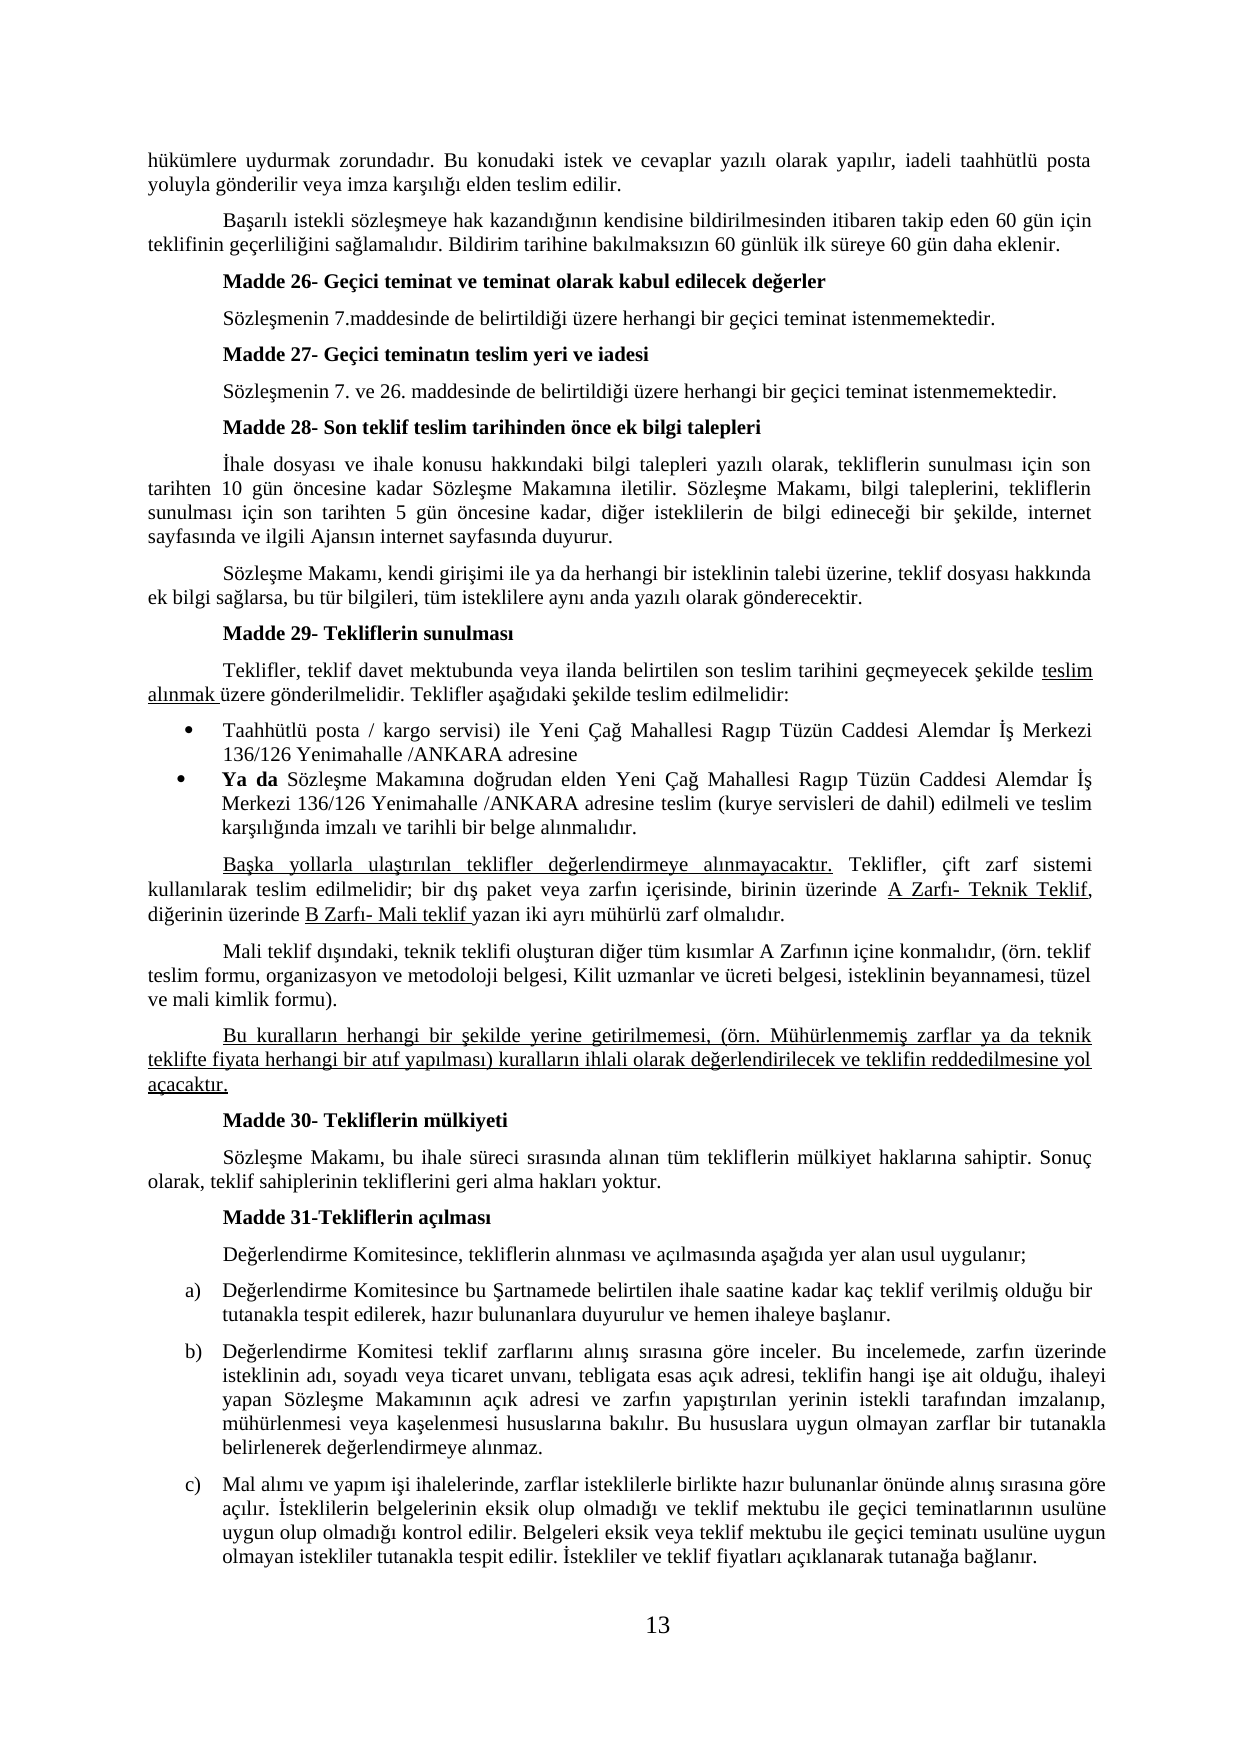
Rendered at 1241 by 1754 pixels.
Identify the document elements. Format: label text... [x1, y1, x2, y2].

list Mal alımı ve yapım işi ihalelerinde, zarflar isteklilerle birlikte hazır bulunanlar önünde alınış sırasına göre açılır. İsteklilerin belgelerinin eksik olup olmadığı ve teklif mektubu ile geçici teminatlarının usulüne uygun olup olmadığı kontrol edilir. Belgeleri eksik veya teklif mektubu ile geçici teminatı usulüne uygun olmayan istekliler tutanakla tespit edilir. İstekliler ve teklif fiyatları açıklanarak tutanağa bağlanır. [185, 1472, 1107, 1568]
text Madde 27- Geçici teminatın teslim yeri ve iadesi [148, 342, 1093, 366]
list Değerlendirme Komitesi teklif zarflarını alınış sırasına göre inceler. Bu incelemede, zarfın üzerinde isteklinin adı, soyadı veya ticaret unvanı, tebligata esas açık adresi, teklifin hangi işe ait olduğu, ihaleyi yapan Sözleşme Makamının açık adresi ve zarfın yapıştırılan yerinin istekli tarafından imzalanıp, mühürlenmesi veya kaşelenmesi hususlarına bakılır. Bu hususlara uygun olmayan zarflar bir tutanakla belirlenerek değerlendirmeye alınmaz. [185, 1339, 1107, 1459]
text Sözleşme Makamı, kendi girişimi ile ya da herhangi bir isteklinin talebi üzerine, teklif dosyası hakkında ek bilgi sağlarsa, bu tür bilgileri, tüm isteklilere aynı anda yazılı olarak gönderecektir. [148, 561, 1093, 609]
text Başarılı istekli sözleşmeye hak kazandığının kendisine bildirilmesinden itibaren takip eden 60 gün için teklifinin geçerliliğini sağlamalıdır. Bildirim tarihine bakılmaksızın 60 günlük ilk süreye 60 gün daha eklenir. [148, 208, 1093, 256]
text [148, 148, 1093, 196]
text Değerlendirme Komitesince, tekliflerin alınması ve açılmasında aşağıda yer alan usul uygulanır; [148, 1242, 1093, 1266]
text İhale dosyası ve ihale konusu hakkındaki bilgi talepleri yazılı olarak, tekliflerin sunulması için son tarihten 10 gün öncesine kadar Sözleşme Makamına iletilir. Sözleşme Makamı, bilgi taleplerini, tekliflerin sunulması için son tarihten 5 gün öncesine kadar, diğer isteklilerin de bilgi edineceği bir şekilde, internet sayfasında ve ilgili Ajansın internet sayfasında duyurur. [148, 452, 1093, 548]
text Teklifler, teklif davet mektubunda veya ilanda belirtilen son teslim tarihini geçmeyecek şekilde teslim alınmak üzere gönderilmelidir. Teklifler aşağıdaki şekilde teslim edilmelidir: [148, 658, 1093, 706]
text Madde 28- Son teklif teslim tarihinden önce ek bilgi talepleri [148, 415, 1093, 439]
text Başka yollarla ulaştırılan teklifler değerlendirmeye alınmayacaktır. Teklifler, çift zarf sistemi kullanılarak teslim edilmelidir; bir dış paket veya zarfın içerisinde, birinin üzerinde A Zarfı- Teknik Teklif, diğerinin üzerinde B Zarfı- Mali teklif yazan iki ayrı mühürlü zarf olmalıdır. [148, 851, 1093, 926]
text Madde 31-Tekliflerin açılması [148, 1205, 1093, 1229]
text Madde 26- Geçici teminat ve teminat olarak kabul edilecek değerler [148, 269, 1093, 293]
list Değerlendirme Komitesince bu Şartnamede belirtilen ihale saatine kadar kaç teklif verilmiş olduğu bir tutanakla tespit edilerek, hazır bulunanlara duyurulur ve hemen ihaleye başlanır. [185, 1278, 1093, 1326]
text Madde 30- Tekliflerin mülkiyeti [148, 1108, 1093, 1132]
text Bu kuralların herhangi bir şekilde yerine getirilmemesi, (örn. Mühürlenmemiş zarflar ya da teknik teklifte fiyata herhangi bir atıf yapılması) kuralların ihlali olarak değerlendirilecek ve teklifin reddedilmesine yol açacaktır. [148, 1023, 1093, 1096]
text Sözleşmenin 7. ve 26. maddesinde de belirtildiği üzere herhangi bir geçici teminat istenmemektedir. [148, 379, 1093, 403]
list Ya da Sözleşme Makamına doğrudan elden Yeni Çağ Mahallesi Ragıp Tüzün Caddesi Alemdar İş Merkezi 136/126 Yenimahalle /ANKARA adresine teslim (kurye servisleri de dahil) edilmeli ve teslim karşılığında imzalı ve tarihli bir belge alınmalıdır. [177, 766, 1093, 839]
text Madde 29- Tekliflerin sunulması [148, 621, 1093, 645]
text Sözleşmenin 7.maddesinde de belirtildiği üzere herhangi bir geçici teminat istenmemektedir. [148, 306, 1093, 329]
text Mali teklif dışındaki, teknik teklifi oluşturan diğer tüm kısımlar A Zarfının içine konmalıdır, (örn. teklif teslim formu, organizasyon ve metodoloji belgesi, Kilit uzmanlar ve ücreti belgesi, isteklinin beyannamesi, tüzel ve mali kimlik formu). [148, 939, 1093, 1011]
list Taahhütlü posta / kargo servisi) ile Yeni Çağ Mahallesi Ragıp Tüzün Caddesi Alemdar İş Merkezi 136/126 Yenimahalle /ANKARA adresine [185, 718, 1093, 766]
text Sözleşme Makamı, bu ihale süreci sırasında alınan tüm tekliflerin mülkiyet haklarına sahiptir. Sonuç olarak, teklif sahiplerinin tekliflerini geri alma hakları yoktur. [148, 1144, 1093, 1193]
